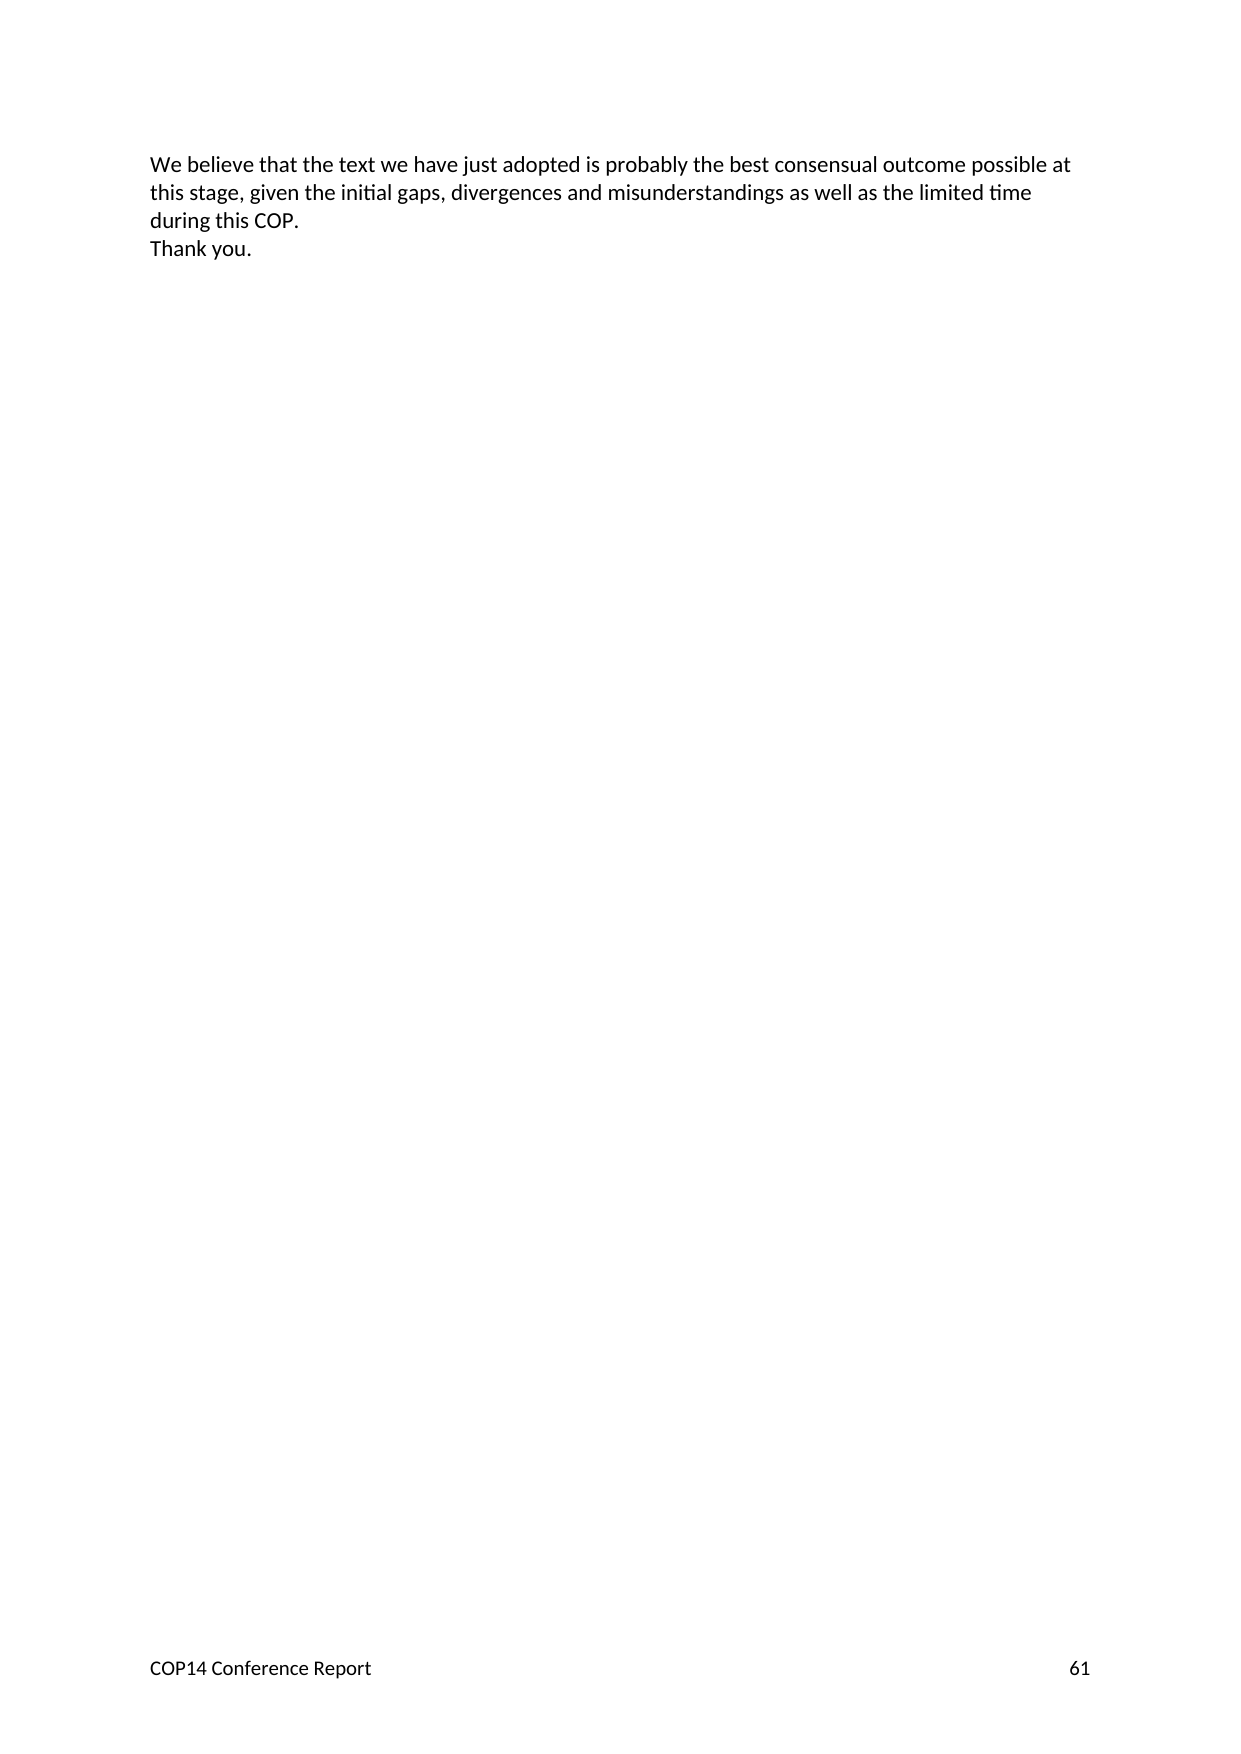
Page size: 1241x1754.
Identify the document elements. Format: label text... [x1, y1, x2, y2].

text We believe that the text we have just adopted is probably the best consensual outcome possible at this stage, given the initial gaps, divergences and misunderstandings as well as the limited time during this COP. [150, 150, 1090, 234]
text Thank you. [150, 234, 1090, 262]
